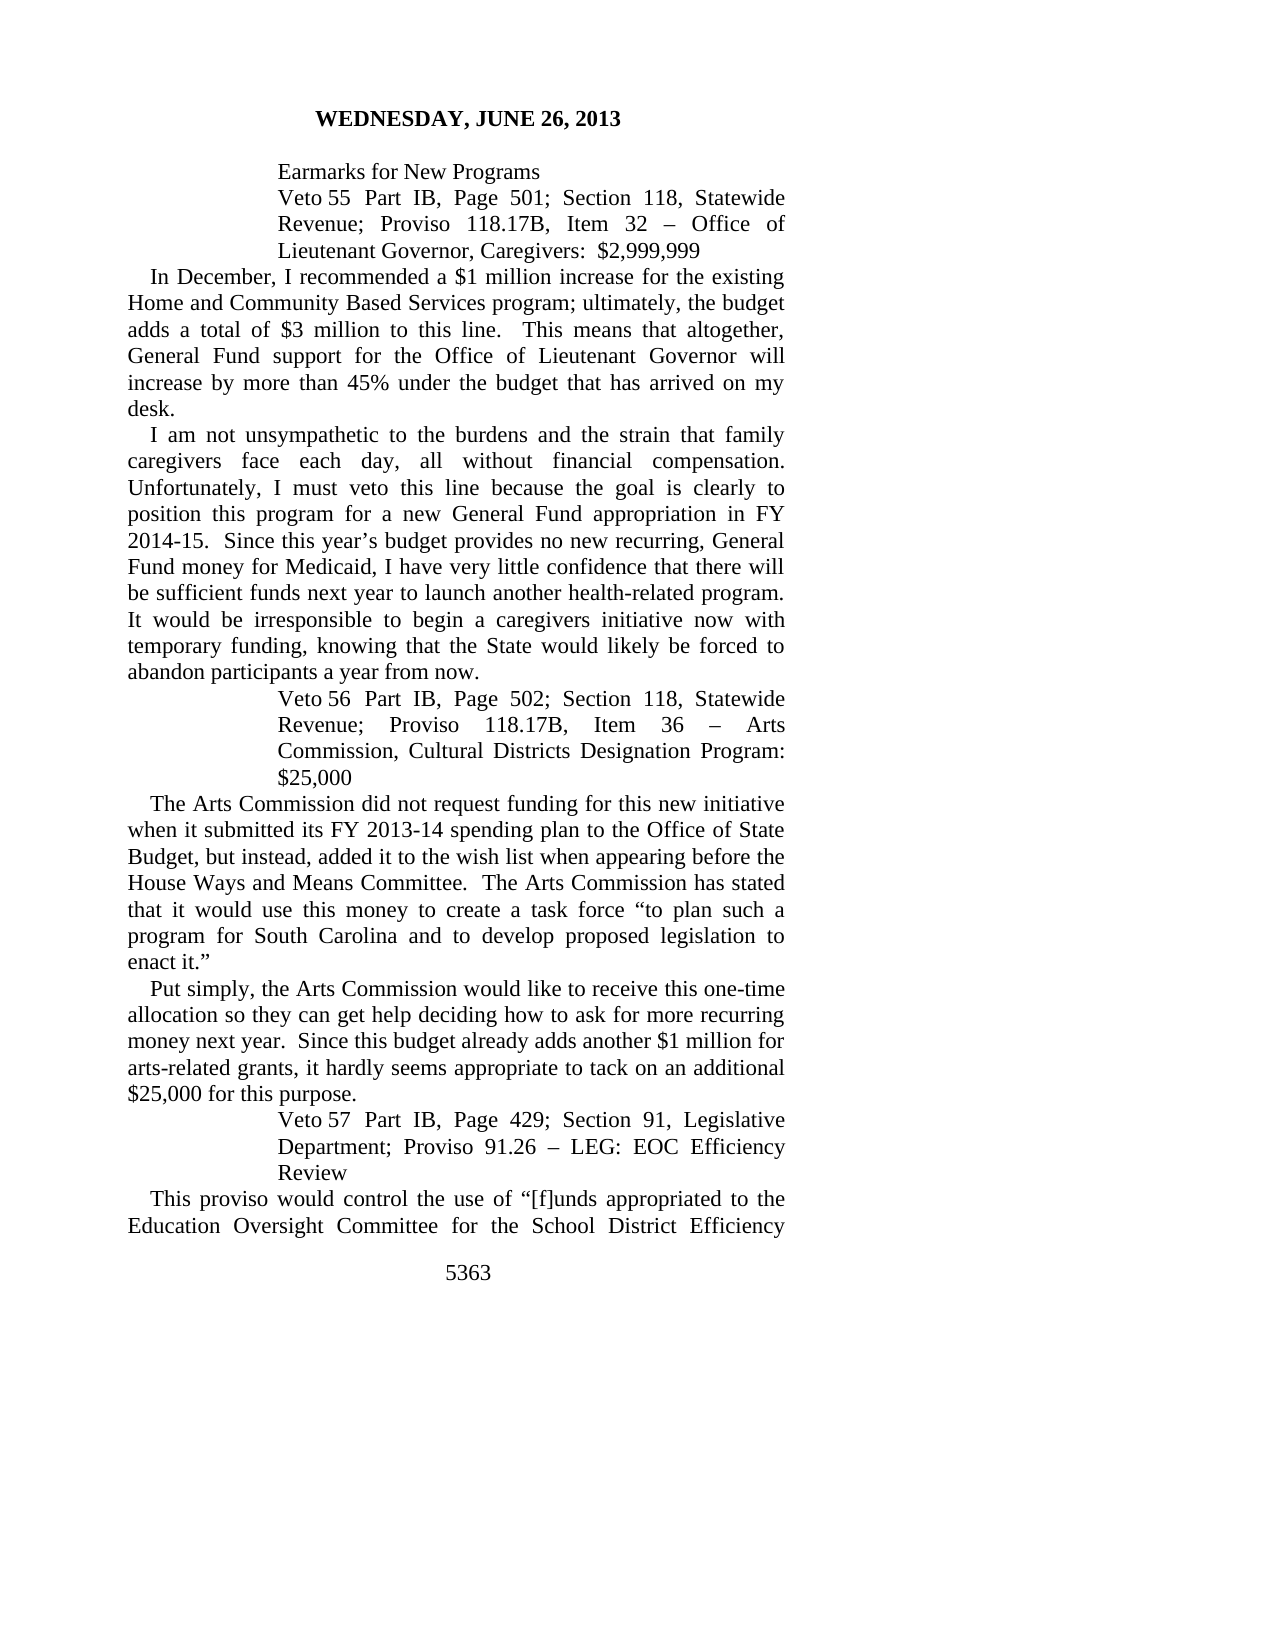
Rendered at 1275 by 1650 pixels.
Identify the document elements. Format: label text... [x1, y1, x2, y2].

text The Arts Commission did not request funding for this new initiative when it submitted its FY 2013-14 spending plan to the Office of State Budget, but instead, added it to the wish list when appearing before the House Ways and Means Committee. The Arts Commission has stated that it would use this money to create a task force “to plan such a program for South Carolina and to develop proposed legislation to enact it.” [127, 790, 786, 975]
text Veto 57 Part IB, Page 429; Section 91, Legislative Department; Proviso 91.26 – LEG: EOC Efficiency Review [277, 1106, 786, 1186]
text Veto 55 Part IB, Page 501; Section 118, Statewide Revenue; Proviso 118.17B, Item 32 – Office of Lieutenant Governor, Caregivers: $2,999,999 [277, 184, 786, 263]
text In December, I recommended a $1 million increase for the existing Home and Community Based Services program; ultimately, the budget adds a total of $3 million to this line. This means that altogether, General Fund support for the Office of Lieutenant Governor will increase by more than 45% under the budget that has arrived on my desk. [127, 263, 786, 421]
text Earmarks for New Programs [127, 158, 786, 184]
text I am not unsympathetic to the burdens and the strain that family caregivers face each day, all without financial compensation. Unfortunately, I must veto this line because the goal is clearly to position this program for a new General Fund appropriation in FY 2014-15. Since this year’s budget provides no new recurring, General Fund money for Medicaid, I have very little confidence that there will be sufficient funds next year to launch another health-related program. It would be irresponsible to begin a caregivers initiative now with temporary funding, knowing that the State would likely be forced to abandon participants a year from now. [127, 421, 786, 685]
text Put simply, the Arts Commission would like to receive this one-time allocation so they can get help deciding how to ask for more recurring money next year. Since this budget already adds another $1 million for arts-related grants, it hardly seems appropriate to tack on an additional $25,000 for this purpose. [127, 975, 786, 1106]
text Veto 56 Part IB, Page 502; Section 118, Statewide Revenue; Proviso 118.17B, Item 36 – Arts Commission, Cultural Districts Designation Program: $25,000 [277, 685, 786, 790]
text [127, 1186, 786, 1238]
